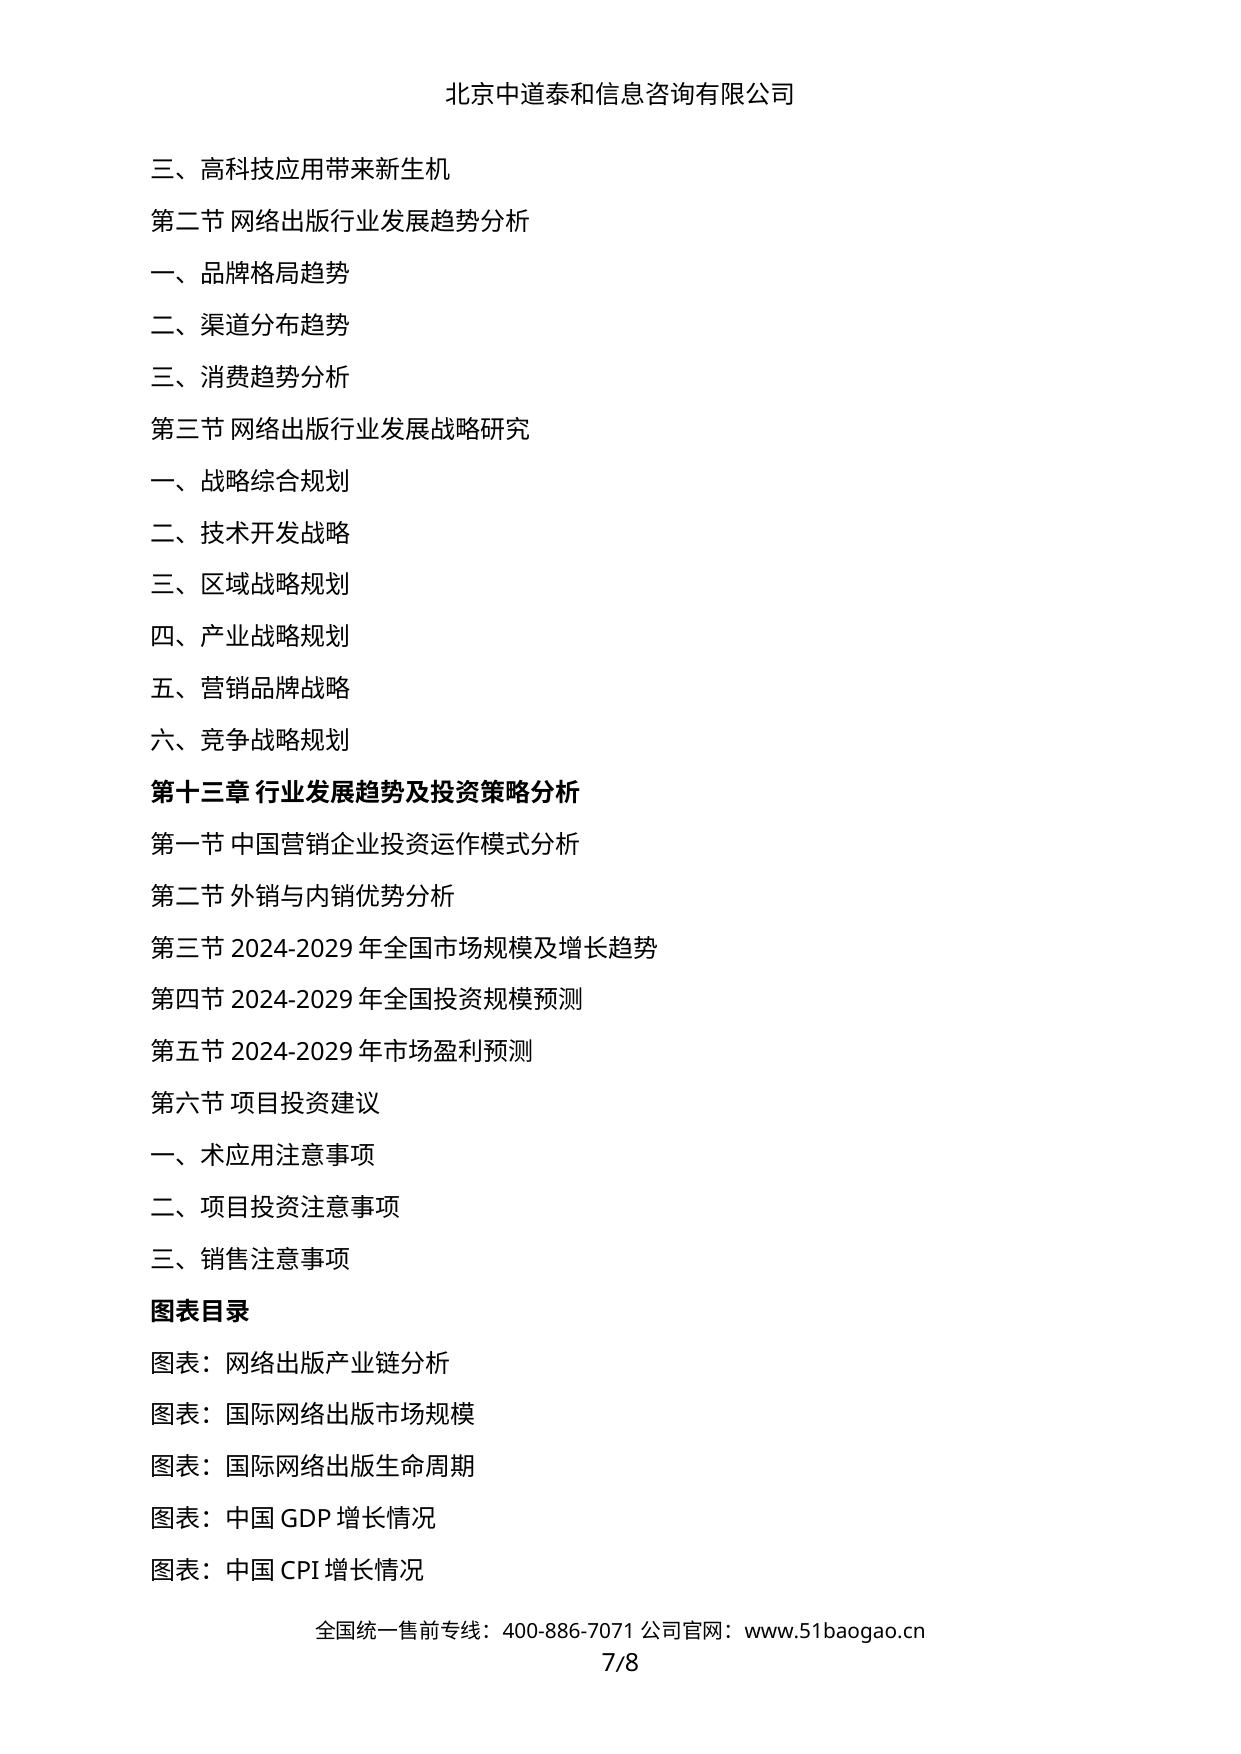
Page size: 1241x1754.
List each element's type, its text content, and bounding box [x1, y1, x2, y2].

text 第十三章 行业发展趋势及投资策略分析 [150, 772, 1090, 809]
text 第三节 2024-2029年全国市场规模及增长趋势 [150, 928, 1090, 964]
text 图表目录 [150, 1291, 1090, 1327]
text 图表：中国CPI增长情况 [150, 1551, 1090, 1587]
text 图表：中国GDP增长情况 [150, 1499, 1090, 1535]
text 第六节 项目投资建议 [150, 1084, 1090, 1120]
text 二、技术开发战略 [150, 513, 1090, 549]
text 三、销售注意事项 [150, 1239, 1090, 1276]
text 三、区域战略规划 [150, 565, 1090, 601]
text 第五节 2024-2029年市场盈利预测 [150, 1032, 1090, 1068]
text 五、营销品牌战略 [150, 669, 1090, 705]
text 一、品牌格局趋势 [150, 254, 1090, 290]
text 第三节 网络出版行业发展战略研究 [150, 409, 1090, 446]
text 四、产业战略规划 [150, 617, 1090, 653]
text 一、战略综合规划 [150, 461, 1090, 497]
text 第四节 2024-2029年全国投资规模预测 [150, 980, 1090, 1016]
text 第二节 外销与内销优势分析 [150, 876, 1090, 912]
text 图表：国际网络出版市场规模 [150, 1395, 1090, 1431]
text 三、高科技应用带来新生机 [150, 150, 1090, 186]
text 二、项目投资注意事项 [150, 1187, 1090, 1224]
text 三、消费趋势分析 [150, 357, 1090, 394]
text 六、竞争战略规划 [150, 721, 1090, 757]
text 二、渠道分布趋势 [150, 306, 1090, 342]
text 图表：国际网络出版生命周期 [150, 1447, 1090, 1483]
text 第一节 中国营销企业投资运作模式分析 [150, 824, 1090, 861]
text 第二节 网络出版行业发展趋势分析 [150, 202, 1090, 238]
text 图表：网络出版产业链分析 [150, 1343, 1090, 1379]
text 一、术应用注意事项 [150, 1136, 1090, 1172]
